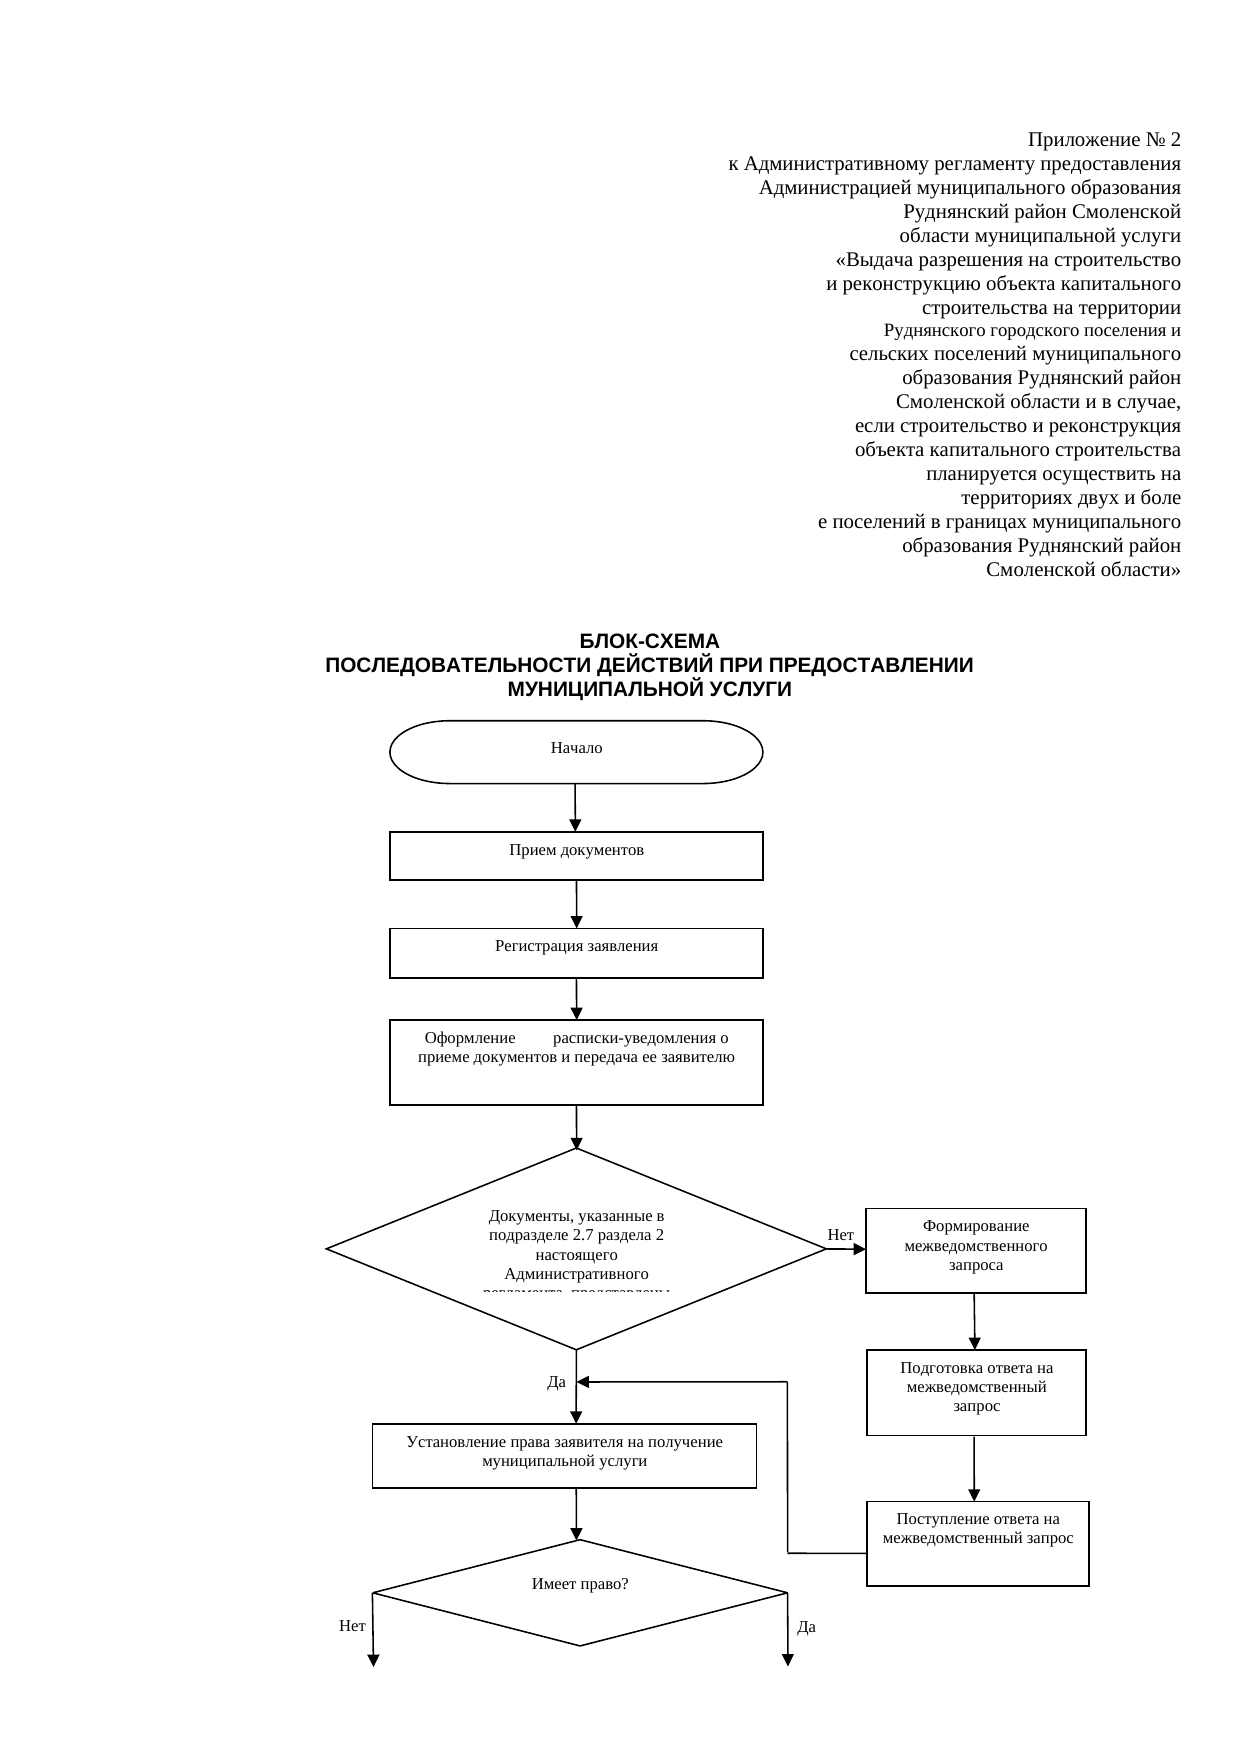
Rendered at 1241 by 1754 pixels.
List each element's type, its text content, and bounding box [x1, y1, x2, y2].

text Руднянского городского поселения и [118, 319, 1181, 341]
text образования Руднянский район [118, 365, 1181, 389]
text и реконструкцию объекта капитального [118, 271, 1181, 295]
text е поселений в границах муниципального [118, 509, 1181, 533]
text объекта капитального строительства [118, 437, 1181, 461]
text планируется осуществить на [118, 461, 1181, 485]
text сельских поселений муниципального [118, 341, 1181, 365]
text если строительство и реконструкция [118, 413, 1181, 437]
title МУНИЦИПАЛЬНОЙ УСЛУГИ [118, 677, 1181, 701]
text образования Руднянский район [118, 533, 1181, 557]
text к Административному регламенту предоставления [225, 151, 1181, 175]
text строительства на территории [118, 295, 1181, 319]
text «Выдача разрешения на строительство [118, 247, 1181, 271]
text территориях двух и боле [118, 485, 1181, 509]
title БЛОК-СХЕМА [118, 629, 1181, 653]
text Смоленской области» [118, 557, 1181, 581]
text Смоленской области и в случае, [118, 389, 1181, 413]
text Руднянский район Смоленской [225, 199, 1181, 223]
text Администрацией муниципального образования [225, 175, 1181, 199]
text Приложение № 2 [118, 127, 1181, 151]
text области муниципальной услуги [118, 223, 1181, 247]
title ПОСЛЕДОВАТЕЛЬНОСТИ ДЕЙСТВИЙ ПРИ ПРЕДОСТАВЛЕНИИ [118, 653, 1181, 677]
